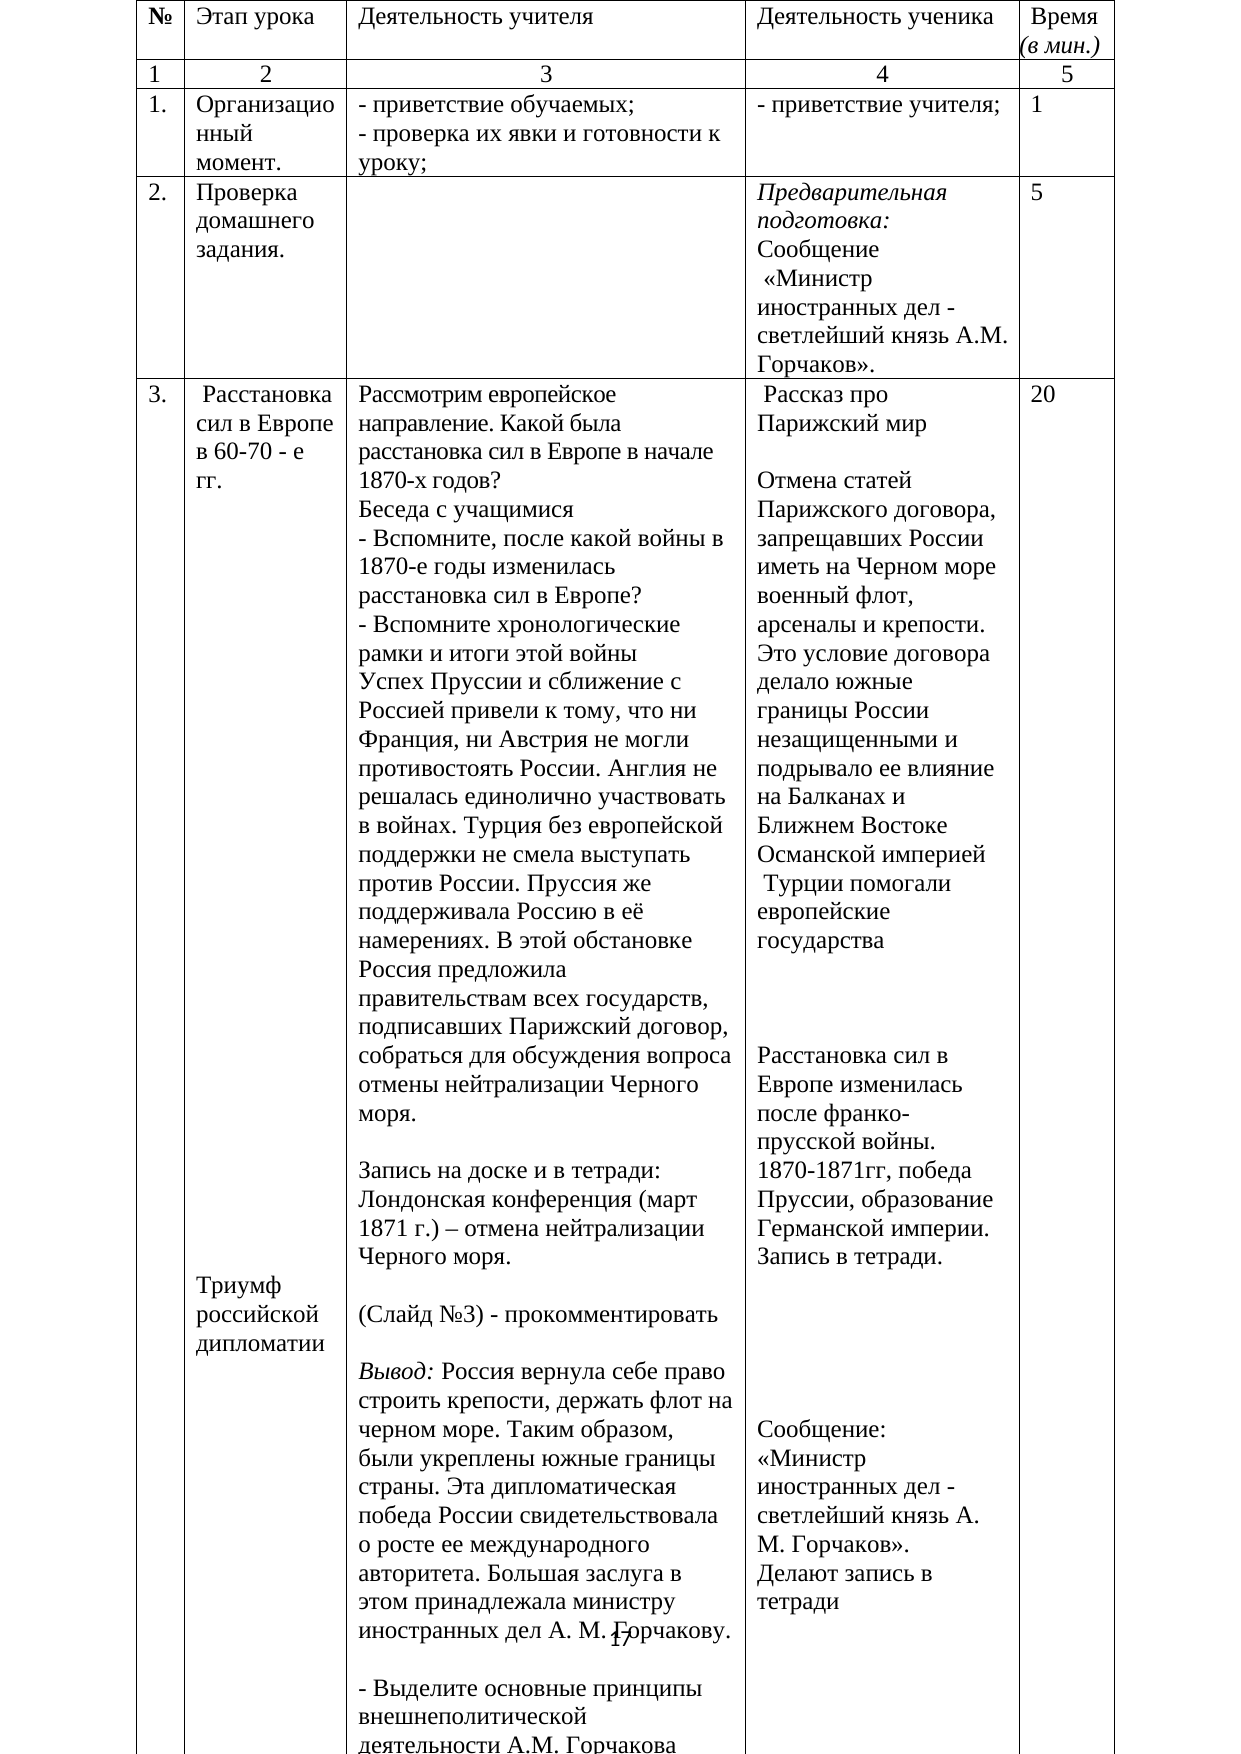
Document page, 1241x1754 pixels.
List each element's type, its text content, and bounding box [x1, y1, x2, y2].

table_header Этап урока [185, 1, 346, 58]
table_cell 2. [137, 177, 184, 378]
table_cell Рассказ про Парижский мир Отмена статей Парижского договора, запрещавших России иметь на Черном море военный флот, арсеналы и крепости. Это условие договора делало южные границы России незащищенными и подрывало ее влияние на Балканах и Ближнем Востоке Османской империей Турции помогали европейские государства Расстановка сил в Европе изменилась после франко-прусской войны. 1870-1871гг, победа Пруссии, образование Германской империи. Запись в тетради. Сообщение: «Министр иностранных дел - светлейший князь А. М. Горчаков». Делают запись в тетради - Кавказская война Ответы обучаемых - Средняя Азия и Казахстан Делают записи в тетради Читают вслух текст слайда №8 Прекращение набегов, начало более активного экономического освоения края торговля, использование природных богатств (хлопководство, шелководство) Установление влияния в Средней Азии, на которое претендовала Англия. Аляску продал Александр II Сообщение «Внешняя политика Александра II». Делается вывод о том, все внешнеполитические задачи были решены. Россия претендовала на ведущее положение в мире. [746, 379, 1019, 1754]
table_cell 3 [347, 60, 745, 88]
table_cell 3. [137, 379, 184, 1754]
table_cell Организационный момент. [185, 89, 346, 176]
table_cell Предварительная подготовка: Сообщение «Министр иностранных дел - светлейший князь А.М. Горчаков». [746, 177, 1019, 378]
table_cell 1 [1020, 89, 1114, 176]
table_cell 5 [1020, 177, 1114, 378]
table_cell Рассмотрим европейское направление. Какой была расстановка сил в Европе в начале 1870-х годов? Беседа с учащимися - Вспомните, после какой войны в 1870-е годы изменилась расстановка сил в Европе? - Вспомните хронологические рамки и итоги этой войны Успех Пруссии и сближение с Россией привели к тому, что ни Франция, ни Австрия не могли противостоять России. Англия не решалась единолично участвовать в войнах. Турция без европейской поддержки не смела выступать против России. Пруссия же поддерживала Россию в её намерениях. В этой обстановке Россия предложила правительствам всех государств, подписавших Парижский договор, собраться для обсуждения вопроса отмены нейтрализации Черного моря. Запись на доске и в тетради: Лондонская конференция (март 1871 г.) – отмена нейтрализации Черного моря. (Слайд №3) - прокомментировать Вывод: Россия вернула себе право строить крепости, держать флот на черном море. Таким образом, были укреплены южные границы страны. Эта дипломатическая победа России свидетельствовала о росте ее международного авторитета. Большая заслуга в этом принадлежала министру иностранных дел А. М. Горчакову. - Выделите основные принципы внешнеполитической деятельности А.М. Горчакова (Слайд № 4) В 1870-е годы после Лондонской конференции происходит сближение России и Германией. В результате в 1873 г. между Россией, Германией и Австрией было заключено соглашение, согласно которому в случае нападения на одну из этих стран между союзниками начинались переговоры о совместных действиях. В истории это соглашение России, Германии и Австрии получило название «Союз трех императоров». - Запись в тетради - Я назову несколько терминов, которые мы с вами изучали совсем недавно. К какой теме они относятся: газават, мюридизм, имамат? - Чем и когда закончилась война на Кавказе? - Проверим ваши ответы (Слайд №5) - Молодцы! (Слайд №6) - Как называется территория на карте? - Были ли эти территории когда-нибудь в составе России? И как они были присоединены к России? К середине XIX в. в Средней Азии и Казахстане сложилась следующая ситуация. Казахские жузы (объединения) номинально состояли в подданстве России. Далее на юге существовало три самостоятельных государства - Кокандское, Хивинское ханства и Бухарский эмират. Еще южнее располагался Афганистан. (показать на карте) В первой половине XIX в. российское правительство пыталось наладить торгово-экономические отношения со Средней Азией. Однако российские купцы облагались высокими пошлинами, а караваны грабились. Среднеазиатские народы совершали постоянные грабительские набеги на территорию России. Четкой линии укрепления на границе со среднеазиатскими государствами не было. С другой стороны, действия и влияние Англии в Афганистане и Иране, ее стремление продвигаться дальше беспокоило Россию, которая вступила в борьбу с Великобританией за государства в Средней Азии и на Среднем Востоке. Работать по слайдам №6 и 7 (вызвать к доске и показывать территории) Запись на доске и в тетради: Хива, Бухара, Коканд к 1873 г. стали вассальными владениями России при сохранении за их правителями права решать вопросы внутренней политики. - Какие последствия имело присоединение Средней Азии? Какую политику проводило царское правительство в Средней Азии? Пошло ли это на пользу присоединенным народам? Проверим ваши ответы? Слайд №8 - Нам осталось изучить еще одно направление внешней политики России – Дальневосточное. Задание - изучить по учебнику и выписать договоры с Китаем и Японией. - Какое значение имели эти договоры? Проверка выполнения по слайду №9 - Послушайте отрывок из известной песни группы «Любэ» (звучит отрывок из песни) Какая историческая ошибка допущена в песне? Послушаем сообщение. По какой причине была продана Аляска? Правильным ли было это решение? Ваше мнение? Вернемся к схеме и подведем итог (дописать направления, вспомнить цели и подвести итог по каждому). Какой характер носила внешняя политика Александра 2? Были решены все внешнеполитические задачи? [347, 379, 745, 1754]
table_cell 5 [1020, 60, 1114, 88]
table_header Время (в мин.) [1020, 1, 1114, 58]
table_header Деятельность учителя [347, 1, 745, 58]
table_header Деятельность ученика [746, 1, 1019, 58]
table_cell Проверка домашнего задания. [185, 177, 346, 378]
table_cell Расстановка сил в Европе в 60-70 - е гг. Триумф российской дипломатии Международная политика в 1880-е годы [185, 379, 346, 1754]
table_cell - приветствие обучаемых; - проверка их явки и готовности к уроку; [347, 89, 745, 176]
table_cell 20 [1020, 379, 1114, 1754]
table_cell 1. [137, 89, 184, 176]
table_cell - приветствие учителя; [746, 89, 1019, 176]
table_cell 1 [137, 60, 184, 88]
table_cell 4 [746, 60, 1019, 88]
table_cell [347, 177, 745, 378]
table_cell 2 [185, 60, 346, 88]
table_header № [137, 1, 184, 58]
